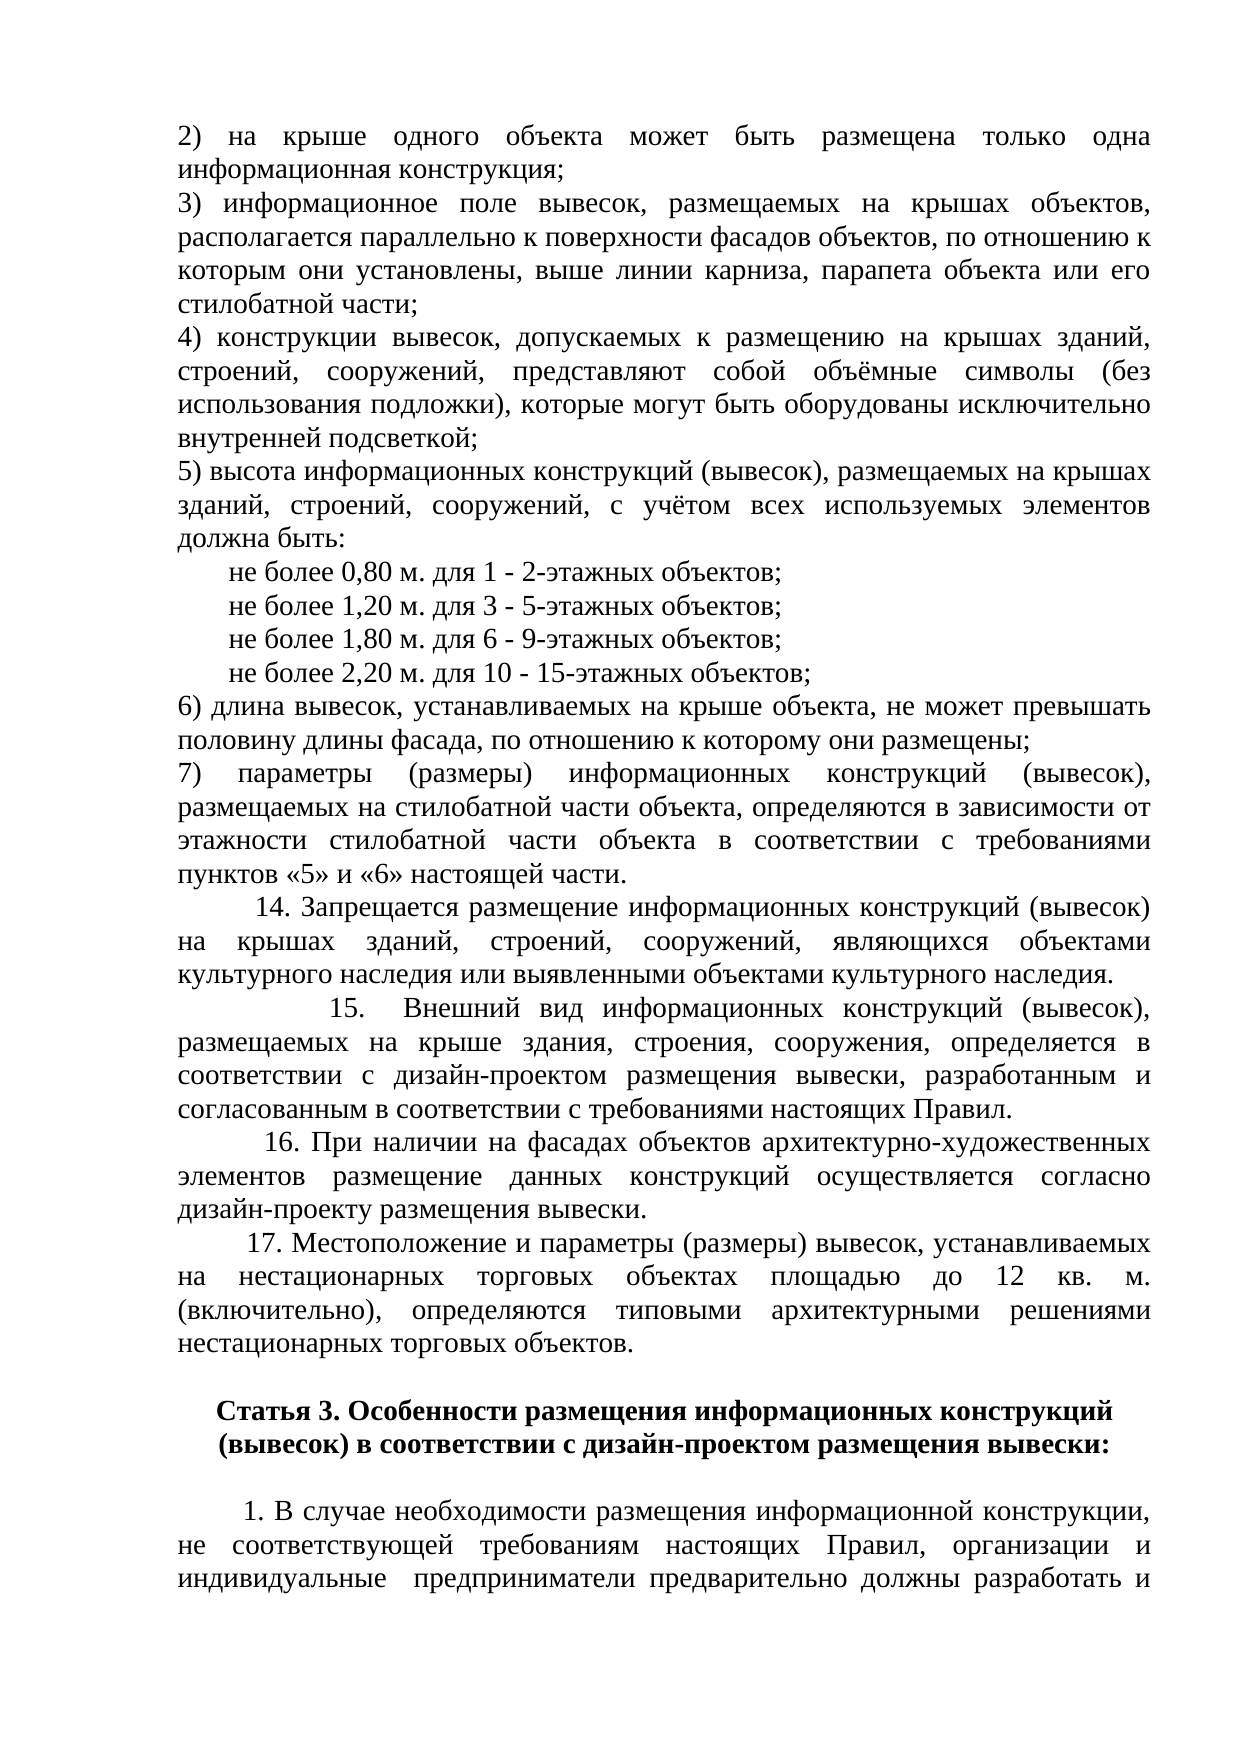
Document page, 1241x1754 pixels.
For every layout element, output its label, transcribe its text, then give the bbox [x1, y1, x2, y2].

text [177, 1493, 1152, 1594]
text 6) длина вывесок, устанавливаемых на крыше объекта, не может превышать половину длины фасада, по отношению к которому они размещены; [177, 688, 1152, 755]
text 14. Запрещается размещение информационных конструкций (вывесок) на крышах зданий, строений, сооружений, являющихся объектами культурного наследия или выявленными объектами культурного наследия. [177, 889, 1152, 990]
text 3) информационное поле вывесок, размещаемых на крышах объектов, располагается параллельно к поверхности фасадов объектов, по отношению к которым они установлены, выше линии карниза, парапета объекта или его стилобатной части; [177, 185, 1152, 319]
text Статья 3. Особенности размещения информационных конструкций (вывесок) в соответствии с дизайн-проектом размещения вывески: [177, 1393, 1152, 1460]
text 4) конструкции вывесок, допускаемых к размещению на крышах зданий, строений, сооружений, представляют собой объёмные символы (без использования подложки), которые могут быть оборудованы исключительно внутренней подсветкой; [177, 319, 1152, 453]
text 16. При наличии на фасадах объектов архитектурно-художественных элементов размещение данных конструкций осуществляется согласно дизайн-проекту размещения вывески. [177, 1124, 1152, 1225]
text не более 1,20 м. для 3 - 5-этажных объектов; [177, 588, 1152, 621]
text не более 0,80 м. для 1 - 2-этажных объектов; [177, 554, 1152, 588]
text 17. Местоположение и параметры (размеры) вывесок, устанавливаемых на нестационарных торговых объектах площадью до 12 кв. м. (включительно), определяются типовыми архитектурными решениями нестационарных торговых объектов. [177, 1225, 1152, 1359]
text 2) на крыше одного объекта может быть размещена только одна информационная конструкция; [177, 118, 1152, 185]
text 5) высота информационных конструкций (вывесок), размещаемых на крышах зданий, строений, сооружений, с учётом всех используемых элементов должна быть: [177, 453, 1152, 554]
text 15. Внешний вид информационных конструкций (вывесок), размещаемых на крыше здания, строения, сооружения, определяется в соответствии с дизайн-проектом размещения вывески, разработанным и согласованным в соответствии с требованиями настоящих Правил. [177, 990, 1152, 1124]
text 7) параметры (размеры) информационных конструкций (вывесок), размещаемых на стилобатной части объекта, определяются в зависимости от этажности стилобатной части объекта в соответствии с требованиями пунктов «5» и «6» настоящей части. [177, 755, 1152, 889]
text не более 2,20 м. для 10 - 15-этажных объектов; [177, 655, 1152, 688]
text не более 1,80 м. для 6 - 9-этажных объектов; [177, 621, 1152, 655]
